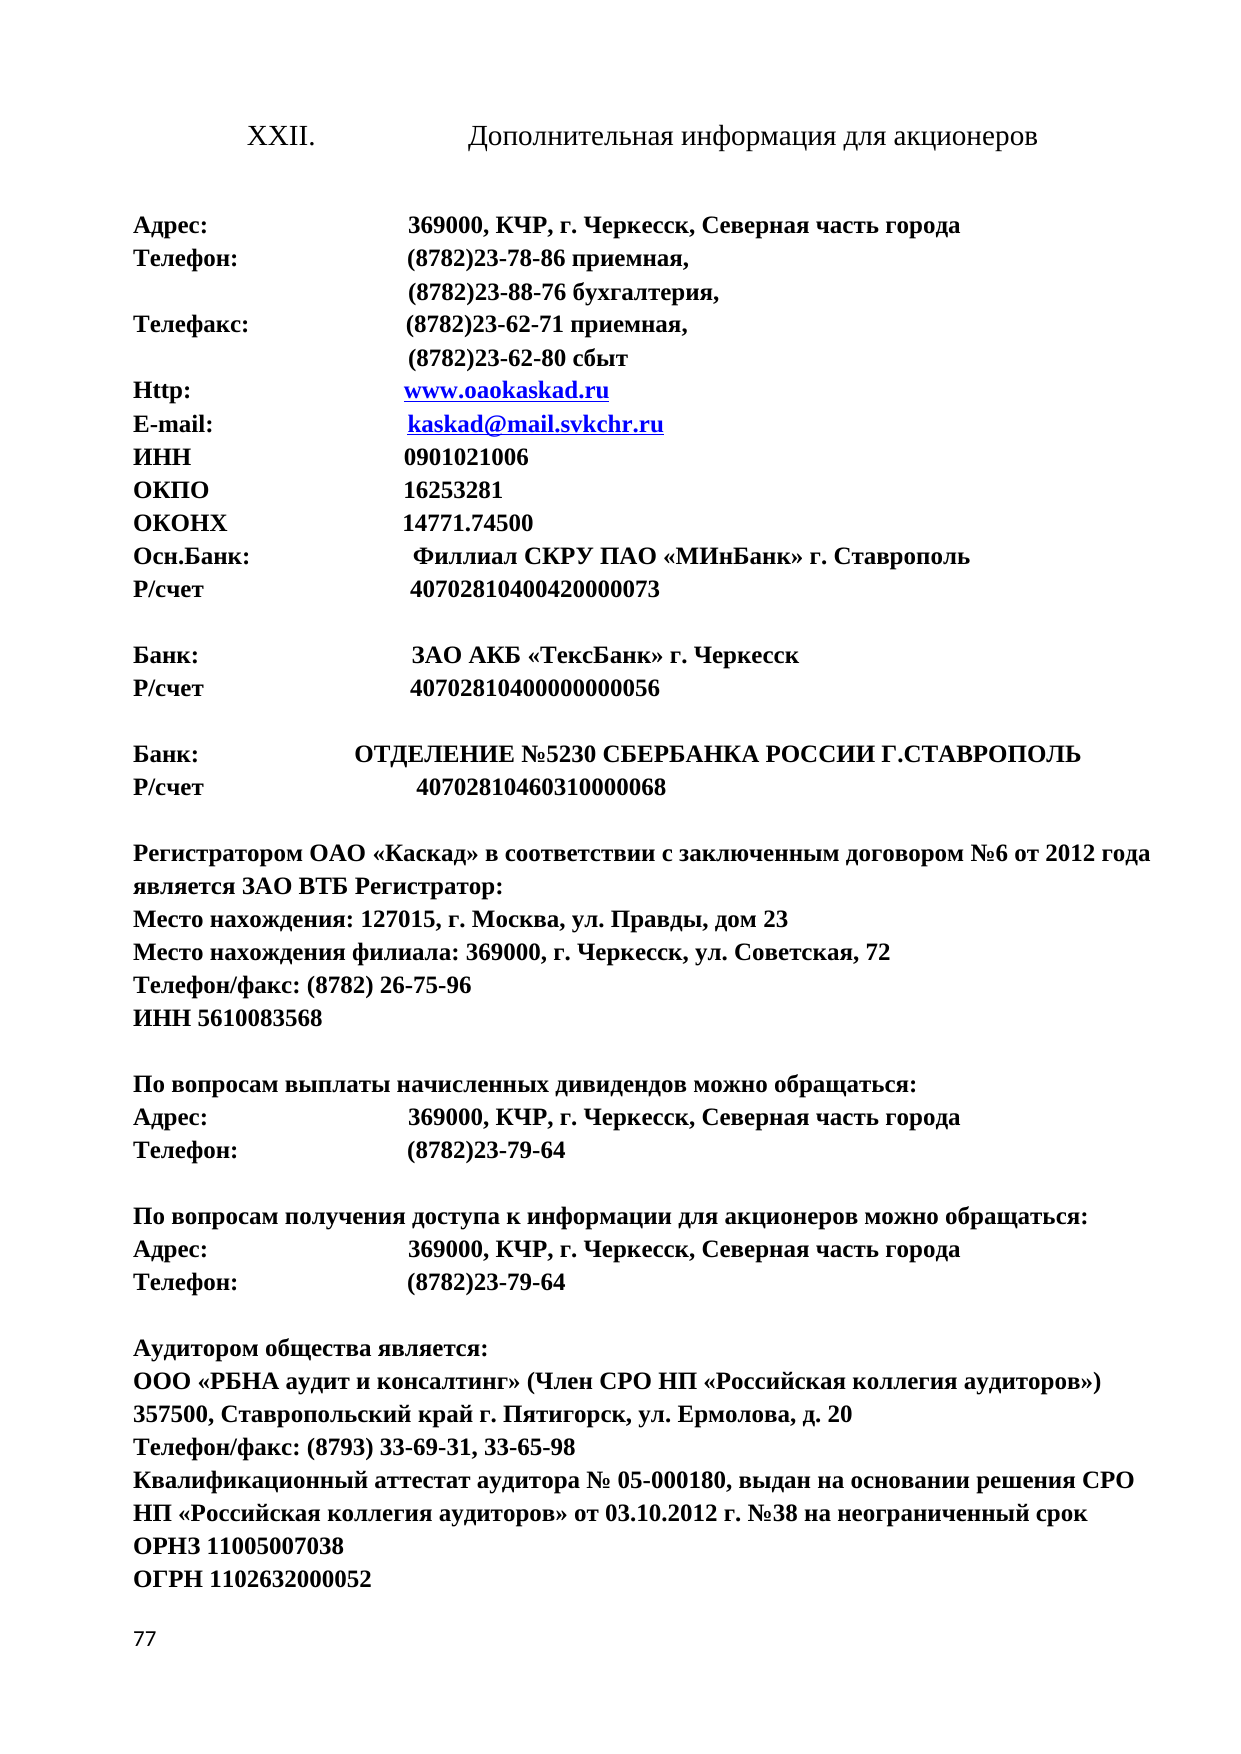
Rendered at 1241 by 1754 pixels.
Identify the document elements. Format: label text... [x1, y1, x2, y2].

text Р/счет 40702810460310000068 [133, 772, 1152, 801]
text Банк: ОТДЕЛЕНИЕ №5230 СБЕРБАНКА РОССИИ Г.СТАВРОПОЛЬ [133, 739, 1152, 768]
text Телефакс: (8782)23-62-71 приемная, [133, 309, 1152, 338]
text (8782)23-88-76 бухгалтерия, [133, 277, 1152, 305]
text Телефон: (8782)23-79-64 [133, 1267, 1152, 1296]
text ООО «РБНА аудит и консалтинг» (Член СРО НП «Российская коллегия аудиторов») [133, 1366, 1152, 1395]
text Адрес: 369000, КЧР, г. Черкесск, Северная часть города [133, 1234, 1152, 1263]
text ОРНЗ 11005007038 [133, 1531, 1152, 1560]
text Телефон/факс: (8793) 33-69-31, 33-65-98 [133, 1432, 1152, 1461]
text Место нахождения: 127015, г. Москва, ул. Правды, дом 23 [133, 904, 1152, 933]
text Место нахождения филиала: 369000, г. Черкесск, ул. Советская, 72 [133, 937, 1152, 966]
text Р/счет 40702810400420000073 [133, 574, 1152, 602]
text 357500, Ставропольский край г. Пятигорск, ул. Ермолова, д. 20 [133, 1399, 1152, 1428]
text ОКОНХ 14771.74500 [133, 508, 1152, 536]
text ИНН 0901021006 [133, 442, 1152, 470]
list XXII. Дополнительная информация для акционеров [133, 118, 1152, 152]
text ОКПО 16253281 [133, 475, 1152, 503]
text Банк: ЗАО АКБ «ТексБанк» г. Черкесск [133, 640, 1152, 668]
text Адрес: 369000, КЧР, г. Черкесск, Северная часть города [133, 211, 1152, 239]
text По вопросам выплаты начисленных дивидендов можно обращаться: [133, 1069, 1152, 1098]
text Телефон/факс: (8782) 26-75-96 [133, 970, 1152, 999]
text Адрес: 369000, КЧР, г. Черкесск, Северная часть города [133, 1102, 1152, 1131]
text Аудитором общества является: [133, 1333, 1152, 1362]
text ИНН 5610083568 [133, 1003, 1152, 1032]
text (8782)23-62-80 сбыт [133, 343, 1152, 371]
text E-mail: kaskad@mail.svkchr.ru [133, 409, 1152, 437]
text Телефон: (8782)23-78-86 приемная, [133, 243, 1152, 272]
text Р/счет 40702810400000000056 [133, 673, 1152, 702]
text По вопросам получения доступа к информации для акционеров можно обращаться: [133, 1201, 1152, 1230]
text Осн.Банк: Филлиал СКРУ ПАО «МИнБанк» г. Ставрополь [133, 541, 1152, 569]
text Http: www.oaokaskad.ru [133, 376, 1152, 404]
text Квалификационный аттестат аудитора № 05-000180, выдан на основании решения СРО НП «Российская коллегия аудиторов» от 03.10.2012 г. №38 на неограниченный срок [133, 1465, 1152, 1527]
text Телефон: (8782)23-79-64 [133, 1135, 1152, 1164]
text Регистратором ОАО «Каскад» в соответствии с заключенным договором №6 от 2012 года является ЗАО ВТБ Регистратор: [133, 838, 1152, 900]
text ОГРН 1102632000052 [133, 1564, 1152, 1593]
